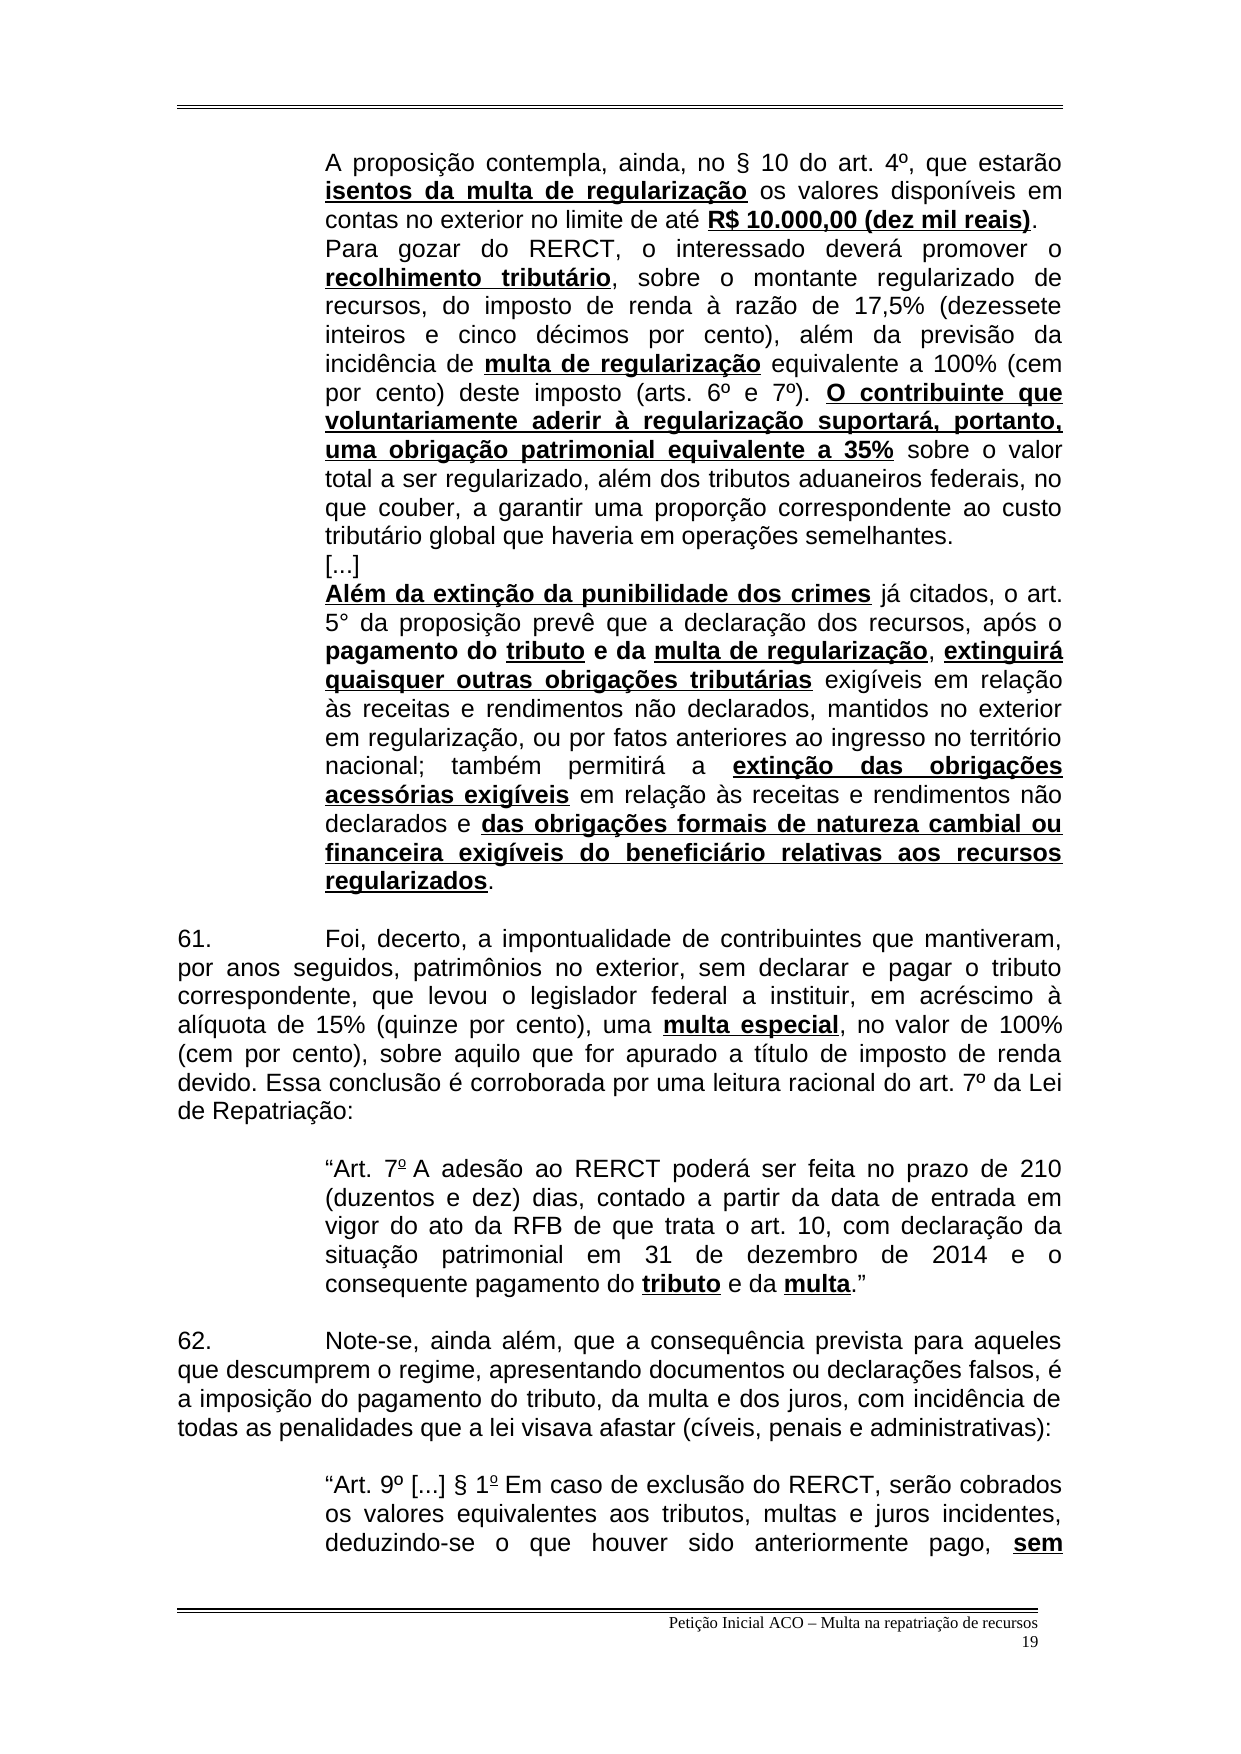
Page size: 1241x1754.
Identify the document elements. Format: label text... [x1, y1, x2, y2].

text A proposição contempla, ainda, no § 10 do art. 4º, que estarão isentos da multa de regularização os valores disponíveis em contas no exterior no limite de até R$ 10.000,00 (dez mil reais). [325, 148, 1063, 234]
list Note-se, ainda além, que a consequência prevista para aqueles que descumprem o regime, apresentando documentos ou declarações falsos, é a imposição do pagamento do tributo, da multa e dos juros, com incidência de todas as penalidades que a lei visava afastar (cíveis, penais e administrativas): [177, 1326, 1063, 1441]
text Além da extinção da punibilidade dos crimes já citados, o art. 5° da proposição prevê que a declaração dos recursos, após o pagamento do tributo e da multa de regularização, extinguirá quaisquer outras obrigações tributárias exigíveis em relação às receitas e rendimentos não declarados, mantidos no exterior em regularização, ou por fatos anteriores ao ingresso no território nacional; também permitirá a extinção das obrigações acessórias exigíveis em relação às receitas e rendimentos não declarados e das obrigações formais de natureza cambial ou financeira exigíveis do beneficiário relativas aos recursos regularizados. [325, 579, 1063, 863]
text “Art. 7o A adesão ao RERCT poderá ser feita no prazo de 210 (duzentos e dez) dias, contado a partir da data de entrada em vigor do ato da RFB de que trata o art. 10, com declaração da situação patrimonial em 31 de dezembro de 2014 e o consequente pagamento do tributo e da multa.” [325, 1154, 1063, 1298]
list Foi, decerto, a impontualidade de contribuintes que mantiveram, por anos seguidos, patrimônios no exterior, sem declarar e pagar o tributo correspondente, que levou o legislador federal a instituir, em acréscimo à alíquota de 15% (quinze por cento), uma multa especial, no valor de 100% (cem por cento), sobre aquilo que for apurado a título de imposto de renda devido. Essa conclusão é corroborada por uma leitura racional do art. 7º da Lei de Repatriação: [177, 924, 1063, 1125]
text Para gozar do RERCT, o interessado deverá promover o recolhimento tributário, sobre o montante regularizado de recursos, do imposto de renda à razão de 17,5% (dezessete inteiros e cinco décimos por cento), além da previsão da incidência de multa de regularização equivalente a 100% (cem por cento) deste imposto (arts. 6º e 7º). O contribuinte que voluntariamente aderir à regularização suportará, portanto, uma obrigação patrimonial equivalente a 35% sobre o valor total a ser regularizado, além dos tributos aduaneiros federais, no que couber, a garantir uma proporção correspondente ao custo tributário global que haveria em operações semelhantes. [325, 433, 1063, 550]
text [325, 1470, 1063, 1556]
text [...] [325, 550, 1063, 579]
text Para gozar do RERCT, o interessado deverá promover o recolhimento tributário, sobre o montante regularizado de recursos, do imposto de renda à razão de 17,5% (dezessete inteiros e cinco décimos por cento), além da previsão da incidência de multa de regularização equivalente a 100% (cem por cento) deste imposto (arts. 6º e 7º). O contribuinte que voluntariamente aderir à regularização suportará, portanto, uma obrigação patrimonial equivalente a 35% sobre o valor total a ser regularizado, além dos tributos aduaneiros federais, no que couber, a garantir uma proporção correspondente ao custo tributário global que haveria em operações semelhantes. [325, 234, 1063, 431]
